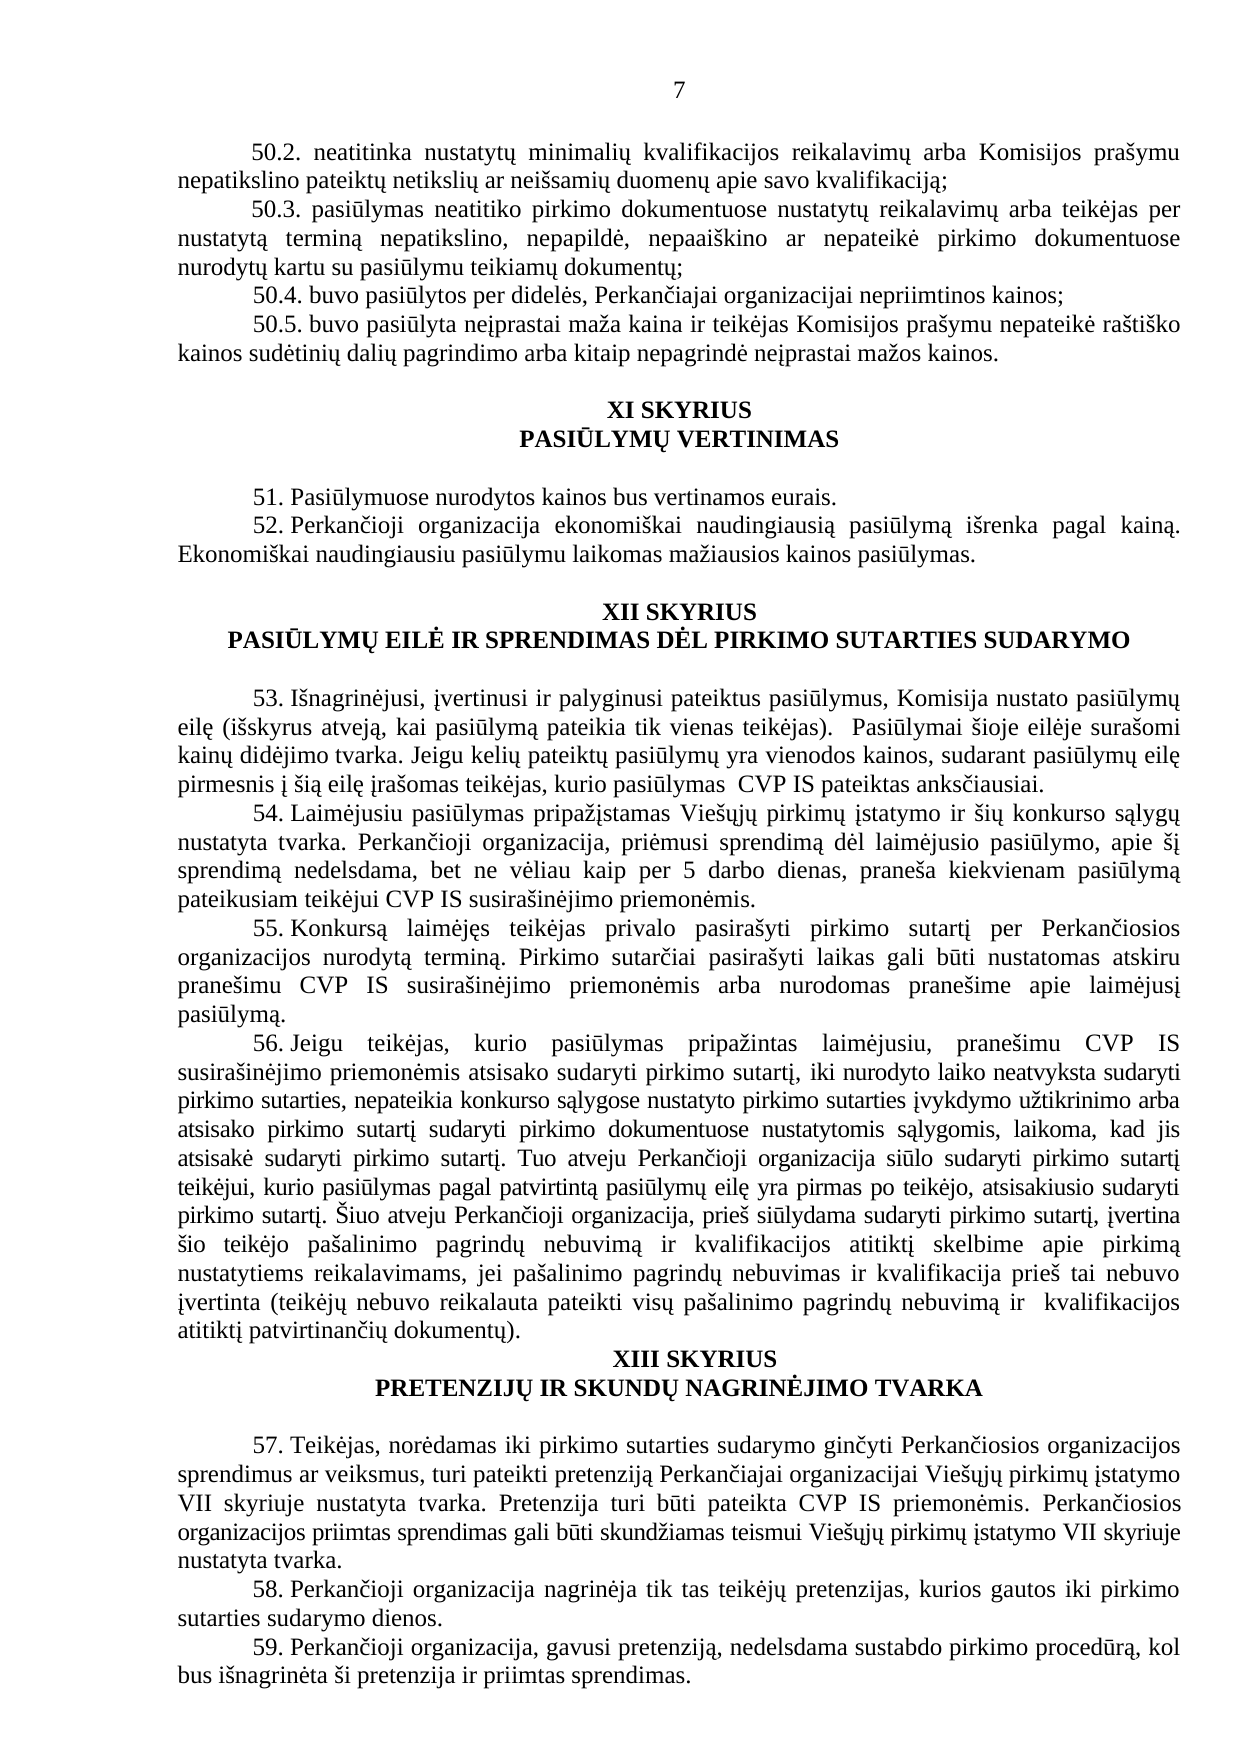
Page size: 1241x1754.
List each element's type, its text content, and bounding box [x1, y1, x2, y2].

text XIII SKYRIUS [177, 1344, 1181, 1373]
text PASIŪLYMŲ EILĖ IR SPRENDIMAS DĖL PIRKIMO SUTARTIES SUDARYMO [177, 625, 1181, 654]
text 57. Teikėjas, norėdamas iki pirkimo sutarties sudarymo ginčyti Perkančiosios organizacijos sprendimus ar veiksmus, turi pateikti pretenziją Perkančiajai organizacijai Viešųjų pirkimų įstatymo VII skyriuje nustatyta tvarka. Pretenzija turi būti pateikta CVP IS priemonėmis. Perkančiosios organizacijos priimtas sprendimas gali būti skundžiamas teismui Viešųjų pirkimų įstatymo VII skyriuje nustatyta tvarka. [177, 1430, 1181, 1574]
text 56. Jeigu teikėjas, kurio pasiūlymas pripažintas laimėjusiu, pranešimu CVP IS susirašinėjimo priemonėmis atsisako sudaryti pirkimo sutartį, iki nurodyto laiko neatvyksta sudaryti pirkimo sutarties, nepateikia konkurso sąlygose nustatyto pirkimo sutarties įvykdymo užtikrinimo arba atsisako pirkimo sutartį sudaryti pirkimo dokumentuose nustatytomis sąlygomis, laikoma, kad jis atsisakė sudaryti pirkimo sutartį. Tuo atveju Perkančioji organizacija siūlo sudaryti pirkimo sutartį teikėjui, kurio pasiūlymas pagal patvirtintą pasiūlymų eilę yra pirmas po teikėjo, atsisakiusio sudaryti pirkimo sutartį. Šiuo atveju Perkančioji organizacija, prieš siūlydama sudaryti pirkimo sutartį, įvertina šio teikėjo pašalinimo pagrindų nebuvimą ir kvalifikacijos atitiktį skelbime apie pirkimą nustatytiems reikalavimams, jei pašalinimo pagrindų nebuvimas ir kvalifikacija prieš tai nebuvo įvertinta (teikėjų nebuvo reikalauta pateikti visų pašalinimo pagrindų nebuvimą ir kvalifikacijos atitiktį patvirtinančių dokumentų). [177, 1028, 1181, 1344]
text 52. Perkančioji organizacija ekonomiškai naudingiausią pasiūlymą išrenka pagal kainą. Ekonomiškai naudingiausiu pasiūlymu laikomas mažiausios kainos pasiūlymas. [177, 510, 1181, 568]
text 50.5. buvo pasiūlyta neįprastai maža kaina ir teikėjas Komisijos prašymu nepateikė raštiško kainos sudėtinių dalių pagrindimo arba kitaip nepagrindė neįprastai mažos kainos. [177, 309, 1181, 367]
text 51. Pasiūlymuose nurodytos kainos bus vertinamos eurais. [177, 482, 1181, 510]
text XI SKYRIUS [177, 395, 1181, 424]
text XII SKYRIUS [177, 597, 1181, 625]
text PRETENZIJŲ IR SKUNDŲ NAGRINĖJIMO TVARKA [177, 1373, 1181, 1402]
text 50.3. pasiūlymas neatitiko pirkimo dokumentuose nustatytų reikalavimų arba teikėjas per nustatytą terminą nepatikslino, nepapildė, nepaaiškino ar nepateikė pirkimo dokumentuose nurodytų kartu su pasiūlymu teikiamų dokumentų; [177, 194, 1181, 280]
text 50.2. neatitinka nustatytų minimalių kvalifikacijos reikalavimų arba Komisijos prašymu nepatikslino pateiktų netikslių ar neišsamių duomenų apie savo kvalifikaciją; [177, 137, 1181, 194]
text 50.4. buvo pasiūlytos per didelės, Perkančiajai organizacijai nepriimtinos kainos; [177, 280, 1181, 309]
text 53. Išnagrinėjusi, įvertinusi ir palyginusi pateiktus pasiūlymus, Komisija nustato pasiūlymų eilę (išskyrus atveją, kai pasiūlymą pateikia tik vienas teikėjas). Pasiūlymai šioje eilėje surašomi kainų didėjimo tvarka. Jeigu kelių pateiktų pasiūlymų yra vienodos kainos, sudarant pasiūlymų eilę pirmesnis į šią eilę įrašomas teikėjas, kurio pasiūlymas CVP IS pateiktas anksčiausiai. [177, 683, 1181, 798]
text 59. Perkančioji organizacija, gavusi pretenziją, nedelsdama sustabdo pirkimo procedūrą, kol bus išnagrinėta ši pretenzija ir priimtas sprendimas. [177, 1632, 1181, 1689]
text PASIŪLYMŲ VERTINIMAS [177, 424, 1181, 453]
text 54. Laimėjusiu pasiūlymas pripažįstamas Viešųjų pirkimų įstatymo ir šių konkurso sąlygų nustatyta tvarka. Perkančioji organizacija, priėmusi sprendimą dėl laimėjusio pasiūlymo, apie šį sprendimą nedelsdama, bet ne vėliau kaip per 5 darbo dienas, praneša kiekvienam pasiūlymą pateikusiam teikėjui CVP IS susirašinėjimo priemonėmis. [177, 798, 1181, 913]
text 58. Perkančioji organizacija nagrinėja tik tas teikėjų pretenzijas, kurios gautos iki pirkimo sutarties sudarymo dienos. [177, 1574, 1181, 1632]
text 55. Konkursą laimėjęs teikėjas privalo pasirašyti pirkimo sutartį per Perkančiosios organizacijos nurodytą terminą. Pirkimo sutarčiai pasirašyti laikas gali būti nustatomas atskiru pranešimu CVP IS susirašinėjimo priemonėmis arba nurodomas pranešime apie laimėjusį pasiūlymą. [177, 913, 1181, 1028]
